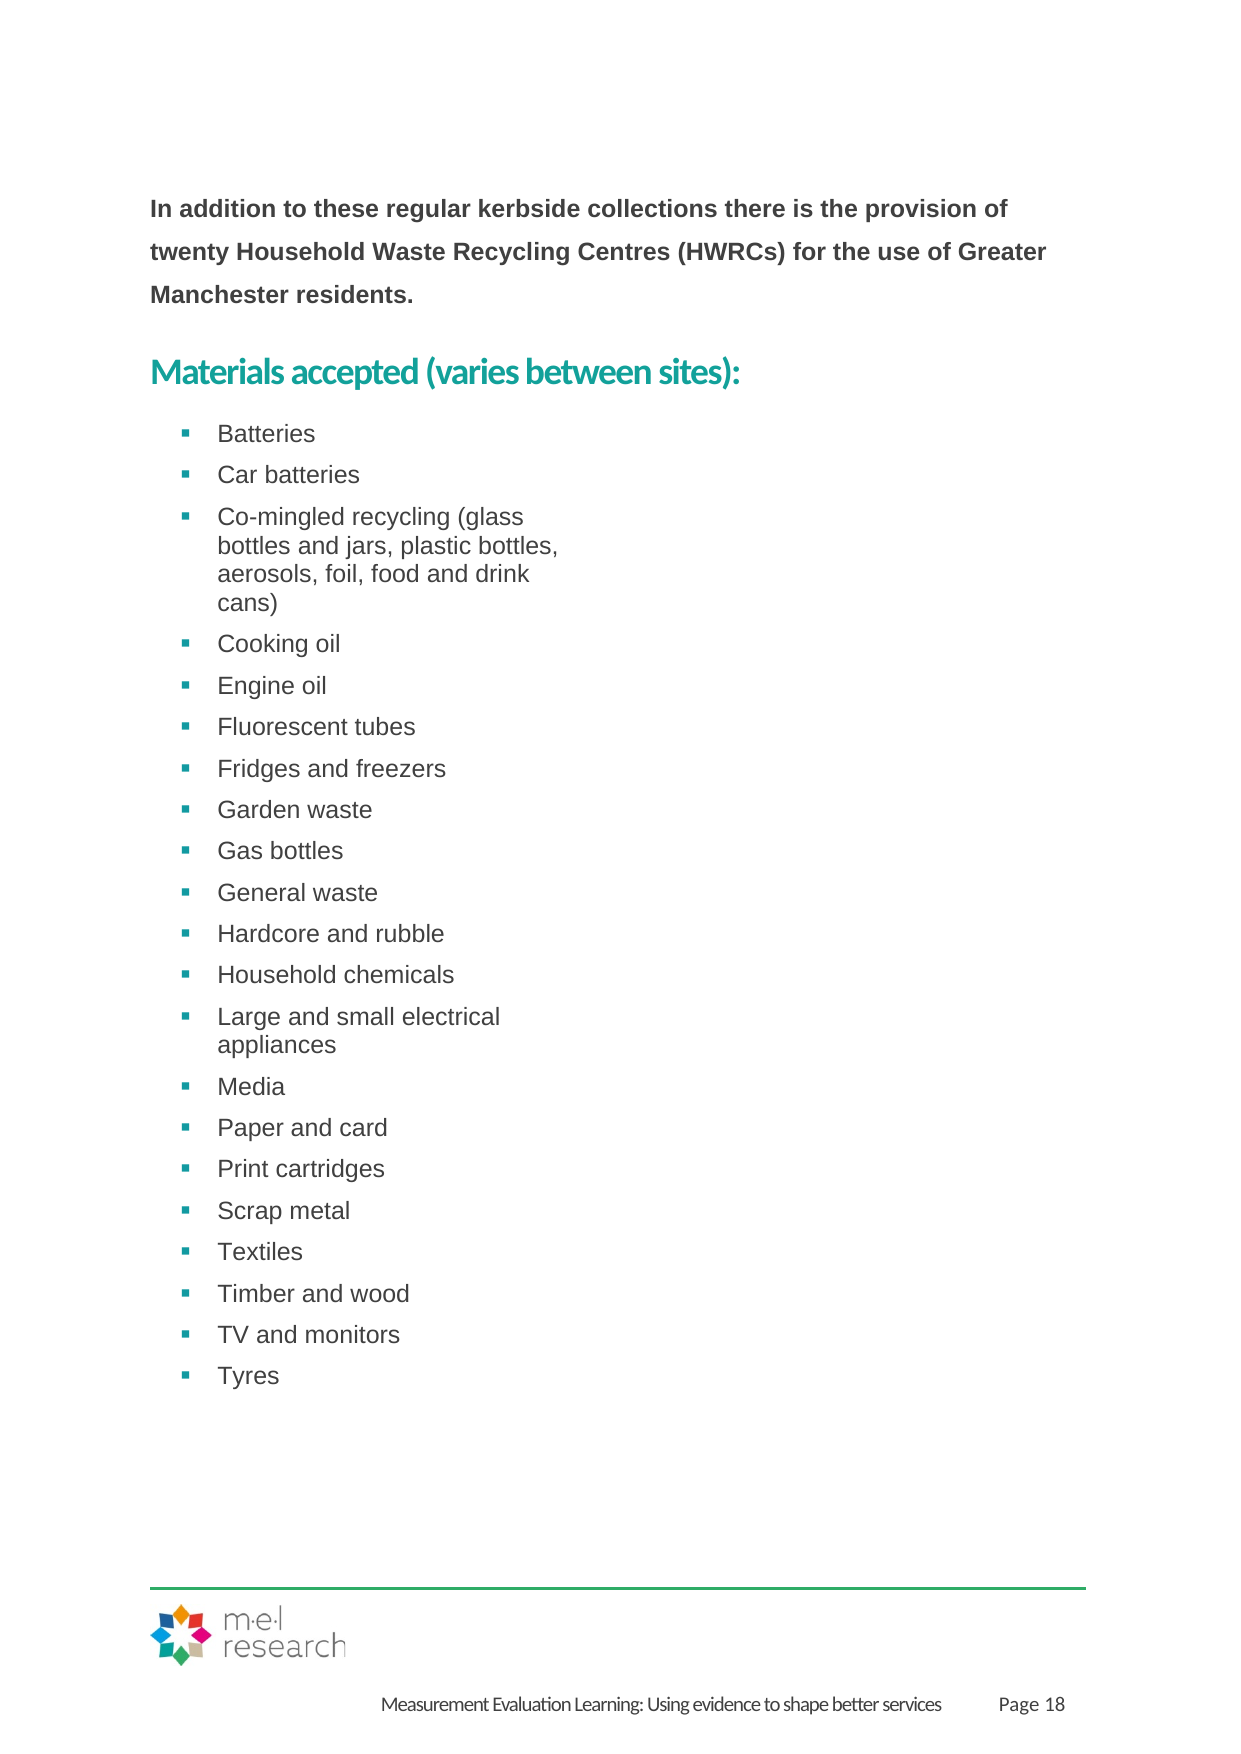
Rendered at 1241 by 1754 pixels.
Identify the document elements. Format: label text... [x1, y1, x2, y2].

text Scrap metal [179, 1196, 581, 1225]
text Hardcore and rubble [179, 919, 581, 948]
text Co-mingled recycling (glass bottles and jars, plastic bottles, aerosols, foil, food and drink cans) [179, 502, 581, 617]
picture [150, 1604, 346, 1666]
text Cooking oil [179, 629, 581, 658]
text Paper and card [179, 1113, 581, 1142]
text Fluorescent tubes [179, 712, 581, 741]
text Print cartridges [179, 1154, 581, 1183]
text In addition to these regular kerbside collections there is the provision of twenty Household Waste Recycling Centres (HWRCs) for the use of Greater Manchester residents. [150, 194, 1087, 309]
text Timber and wood [179, 1278, 581, 1307]
text Garden waste [179, 795, 581, 824]
text Large and small electrical appliances [179, 1002, 581, 1059]
text Gas bottles [179, 836, 581, 865]
text Household chemicals [179, 960, 581, 989]
text Materials accepted (varies between sites): [150, 348, 1087, 394]
text Media [179, 1072, 581, 1101]
text Engine oil [179, 671, 581, 700]
text Batteries [179, 419, 581, 448]
text Tyres [179, 1361, 581, 1390]
text General waste [179, 878, 581, 906]
text Textiles [179, 1237, 581, 1266]
text TV and monitors [179, 1320, 581, 1349]
text Car batteries [179, 461, 581, 489]
text Fridges and freezers [179, 753, 581, 782]
